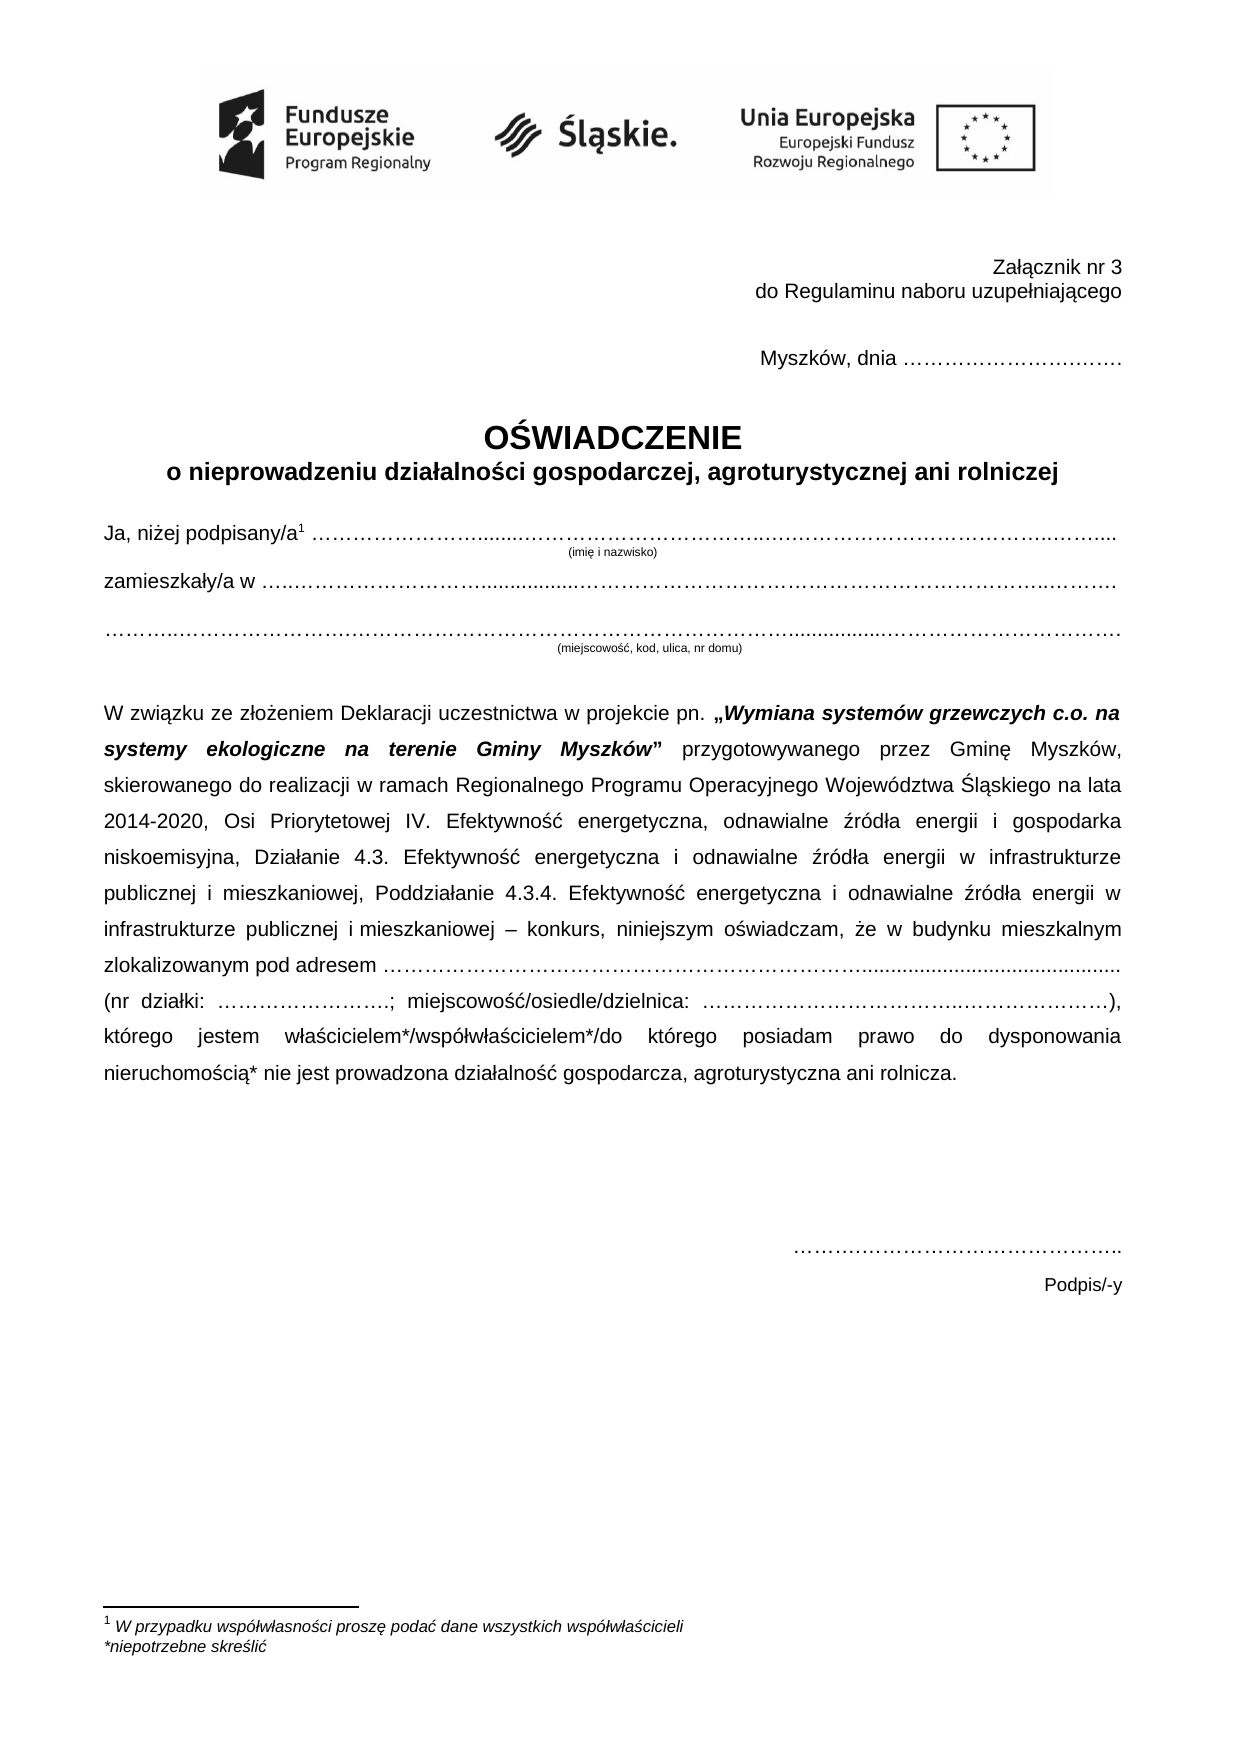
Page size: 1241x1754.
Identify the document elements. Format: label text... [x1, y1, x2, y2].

text zamieszkały/a w …..……………………….................…………………………………………………………..………. [103, 569, 1122, 593]
text (imię i nazwisko) [103, 545, 1122, 569]
text OŚWIADCZENIE [103, 418, 1122, 457]
text Ja, niżej podpisany/a ……………………........……………………………..….………………………………..…….... [103, 521, 1122, 545]
title do Regulaminu naboru uzupełniającego [103, 279, 1122, 303]
text Myszków, dnia …………………….……. [103, 346, 1122, 370]
text (nr działki: …………………….; miejscowość/osiedle/dzielnica: ………………………………..…………………), którego jestem właścicielem*/współwłaścicielem*/do którego posiadam prawo do dysponowania nieruchomością* nie jest prowadzona działalność gospodarcza, agroturystyczna ani rolnicza. [103, 988, 1122, 1084]
text W związku ze złożeniem Deklaracji uczestnictwa w projekcie pn. „Wymiana systemów grzewczych c.o. na systemy ekologiczne na terenie Gminy Myszków” przygotowywanego przez Gminę Myszków, skierowanego do realizacji w ramach Regionalnego Programu Operacyjnego Województwa Śląskiego na lata 2014-2020, Osi Priorytetowej IV. Efektywność energetyczna, odnawialne źródła energii i gospodarka niskoemisyjna, Działanie 4.3. Efektywność energetyczna i odnawialne źródła energii w infrastrukturze publicznej i mieszkaniowej, Poddziałanie 4.3.4. Efektywność energetyczna i odnawialne źródła energii w infrastrukturze publicznej i mieszkaniowej – konkurs, niniejszym oświadczam, że w budynku mieszkalnym zlokalizowanym pod adresem ……………………………………………………………............................................. [103, 701, 1122, 976]
text o nieprowadzeniu działalności gospodarczej, agroturystycznej ani rolniczej [103, 457, 1122, 485]
text ………..…………………….……………………………………………………….................……………………………. (miejscowość, kod, ulica, nr domu) [103, 617, 1122, 665]
text ……….……………………………….. [103, 1234, 1122, 1258]
list Podpis/-y [103, 1274, 1122, 1295]
title Załącznik nr 3 [103, 255, 1122, 279]
picture [197, 68, 1054, 197]
